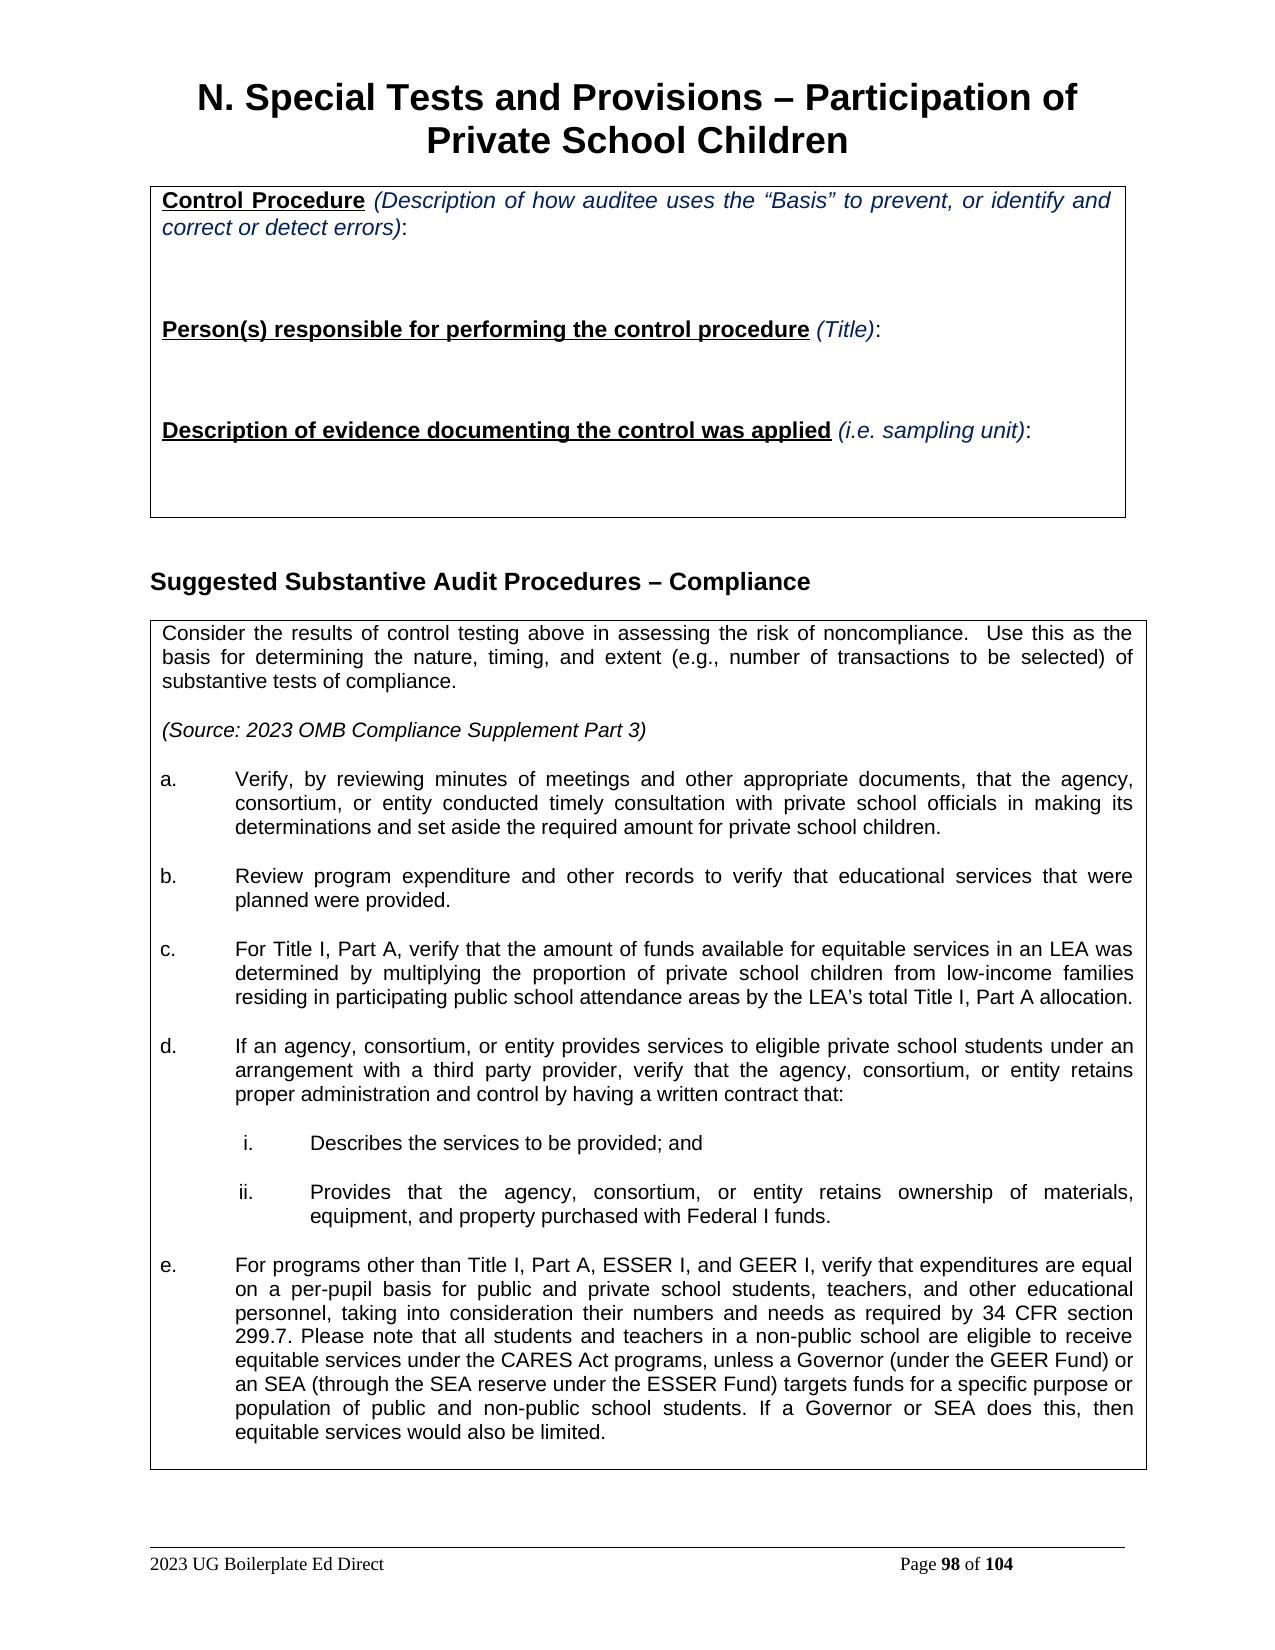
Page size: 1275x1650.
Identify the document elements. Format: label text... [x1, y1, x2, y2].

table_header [151, 187, 1125, 517]
subtitle Suggested Substantive Audit Procedures – Compliance [150, 570, 1125, 595]
table_header Consider the results of control testing above in assessing the risk of noncompliance. Use this as the basis for determining the nature, timing, and extent (e.g., number of transactions to be selected) of substantive tests of compliance. (Source: 2023 OMB Compliance Supplement Part 3) Verify, by reviewing minutes of meetings and other appropriate documents, that the agency, consortium, or entity conducted timely consultation with private school officials in making its determinations and set aside the required amount for private school children. Review program expenditure and other records to verify that educational services that were planned were provided. For Title I, Part A, verify that the amount of funds available for equitable services in an LEA was determined by multiplying the proportion of private school children from low-income families residing in participating public school attendance areas by the LEA’s total Title I, Part A allocation. If an agency, consortium, or entity provides services to eligible private school students under an arrangement with a third party provider, verify that the agency, consortium, or entity retains proper administration and control by having a written contract that: Describes the services to be provided; and Provides that the agency, consortium, or entity retains ownership of materials, equipment, and property purchased with Federal I funds. For programs other than Title I, Part A, ESSER I, and GEER I, verify that expenditures are equal on a per-pupil basis for public and private school students, teachers, and other educational personnel, taking into consideration their numbers and needs as required by 34 CFR section 299.7. Please note that all students and teachers in a non-public school are eligible to receive equitable services under the CARES Act programs, unless a Governor (under the GEER Fund) or an SEA (through the SEA reserve under the ESSER Fund) targets funds for a specific purpose or population of public and non-public school students. If a Governor or SEA does this, then equitable services would also be limited. [151, 621, 1146, 1469]
